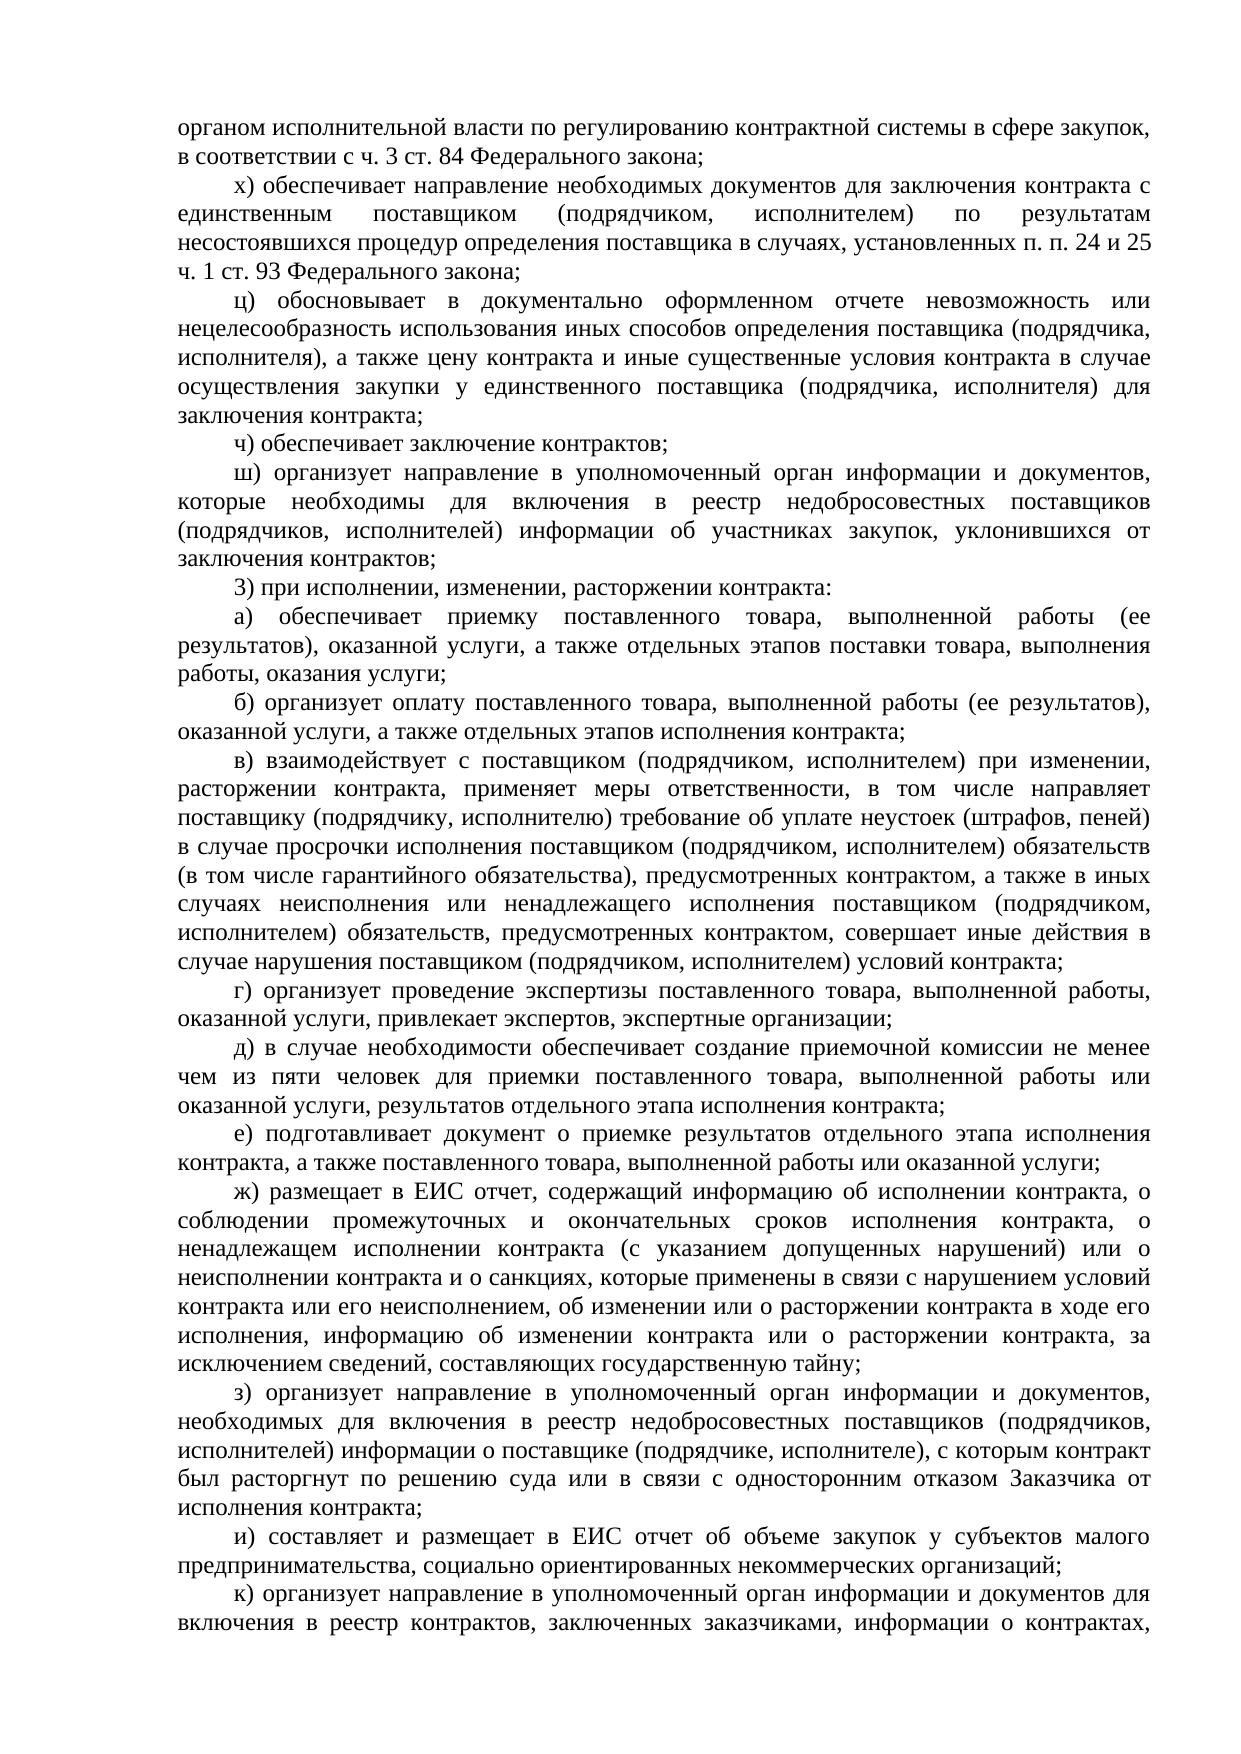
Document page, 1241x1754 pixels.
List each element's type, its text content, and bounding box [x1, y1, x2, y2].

text и) составляет и размещает в ЕИС отчет об объеме закупок у субъектов малого предпринимательства, социально ориентированных некоммерческих организаций; [177, 1521, 1152, 1578]
text а) обеспечивает приемку поставленного товара, выполненной работы (ее результатов), оказанной услуги, а также отдельных этапов поставки товара, выполнения работы, оказания услуги; [177, 601, 1152, 687]
text х) обеспечивает направление необходимых документов для заключения контракта с единственным поставщиком (подрядчиком, исполнителем) по результатам несостоявшихся процедур определения поставщика в случаях, установленных п. п. 24 и 25 ч. 1 ст. 93 Федерального закона; [177, 170, 1152, 285]
text ч) обеспечивает заключение контрактов; [177, 428, 1152, 457]
text б) организует оплату поставленного товара, выполненной работы (ее результатов), оказанной услуги, а также отдельных этапов исполнения контракта; [177, 687, 1152, 745]
text г) организует проведение экспертизы поставленного товара, выполненной работы, оказанной услуги, привлекает экспертов, экспертные организации; [177, 975, 1152, 1032]
text ж) размещает в ЕИС отчет, содержащий информацию об исполнении контракта, о соблюдении промежуточных и окончательных сроков исполнения контракта, о ненадлежащем исполнении контракта (с указанием допущенных нарушений) или о неисполнении контракта и о санкциях, которые применены в связи с нарушением условий контракта или его неисполнением, об изменении или о расторжении контракта в ходе его исполнения, информацию об изменении контракта или о расторжении контракта, за исключением сведений, составляющих государственную тайну; [177, 1176, 1152, 1377]
text ш) организует направление в уполномоченный орган информации и документов, которые необходимы для включения в реестр недобросовестных поставщиков (подрядчиков, исполнителей) информации об участниках закупок, уклонившихся от заключения контрактов; [177, 457, 1152, 572]
text в) взаимодействует с поставщиком (подрядчиком, исполнителем) при изменении, расторжении контракта, применяет меры ответственности, в том числе направляет поставщику (подрядчику, исполнителю) требование об уплате неустоек (штрафов, пеней) в случае просрочки исполнения поставщиком (подрядчиком, исполнителем) обязательств (в том числе гарантийного обязательства), предусмотренных контрактом, а также в иных случаях неисполнения или ненадлежащего исполнения поставщиком (подрядчиком, исполнителем) обязательств, предусмотренных контрактом, совершает иные действия в случае нарушения поставщиком (подрядчиком, исполнителем) условий контракта; [177, 745, 1152, 975]
text е) подготавливает документ о приемке результатов отдельного этапа исполнения контракта, а также поставленного товара, выполненной работы или оказанной услуги; [177, 1118, 1152, 1176]
text ц) обосновывает в документально оформленном отчете невозможность или нецелесообразность использования иных способов определения поставщика (подрядчика, исполнителя), а также цену контракта и иные существенные условия контракта в случае осуществления закупки у единственного поставщика (подрядчика, исполнителя) для заключения контракта; [177, 285, 1152, 428]
text з) организует направление в уполномоченный орган информации и документов, необходимых для включения в реестр недобросовестных поставщиков (подрядчиков, исполнителей) информации о поставщике (подрядчике, исполнителе), с которым контракт был расторгнут по решению суда или в связи с односторонним отказом Заказчика от исполнения контракта; [177, 1377, 1152, 1521]
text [177, 1578, 1152, 1636]
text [177, 112, 1152, 170]
text 3) при исполнении, изменении, расторжении контракта: [177, 572, 1152, 601]
text д) в случае необходимости обеспечивает создание приемочной комиссии не менее чем из пяти человек для приемки поставленного товара, выполненной работы или оказанной услуги, результатов отдельного этапа исполнения контракта; [177, 1032, 1152, 1118]
